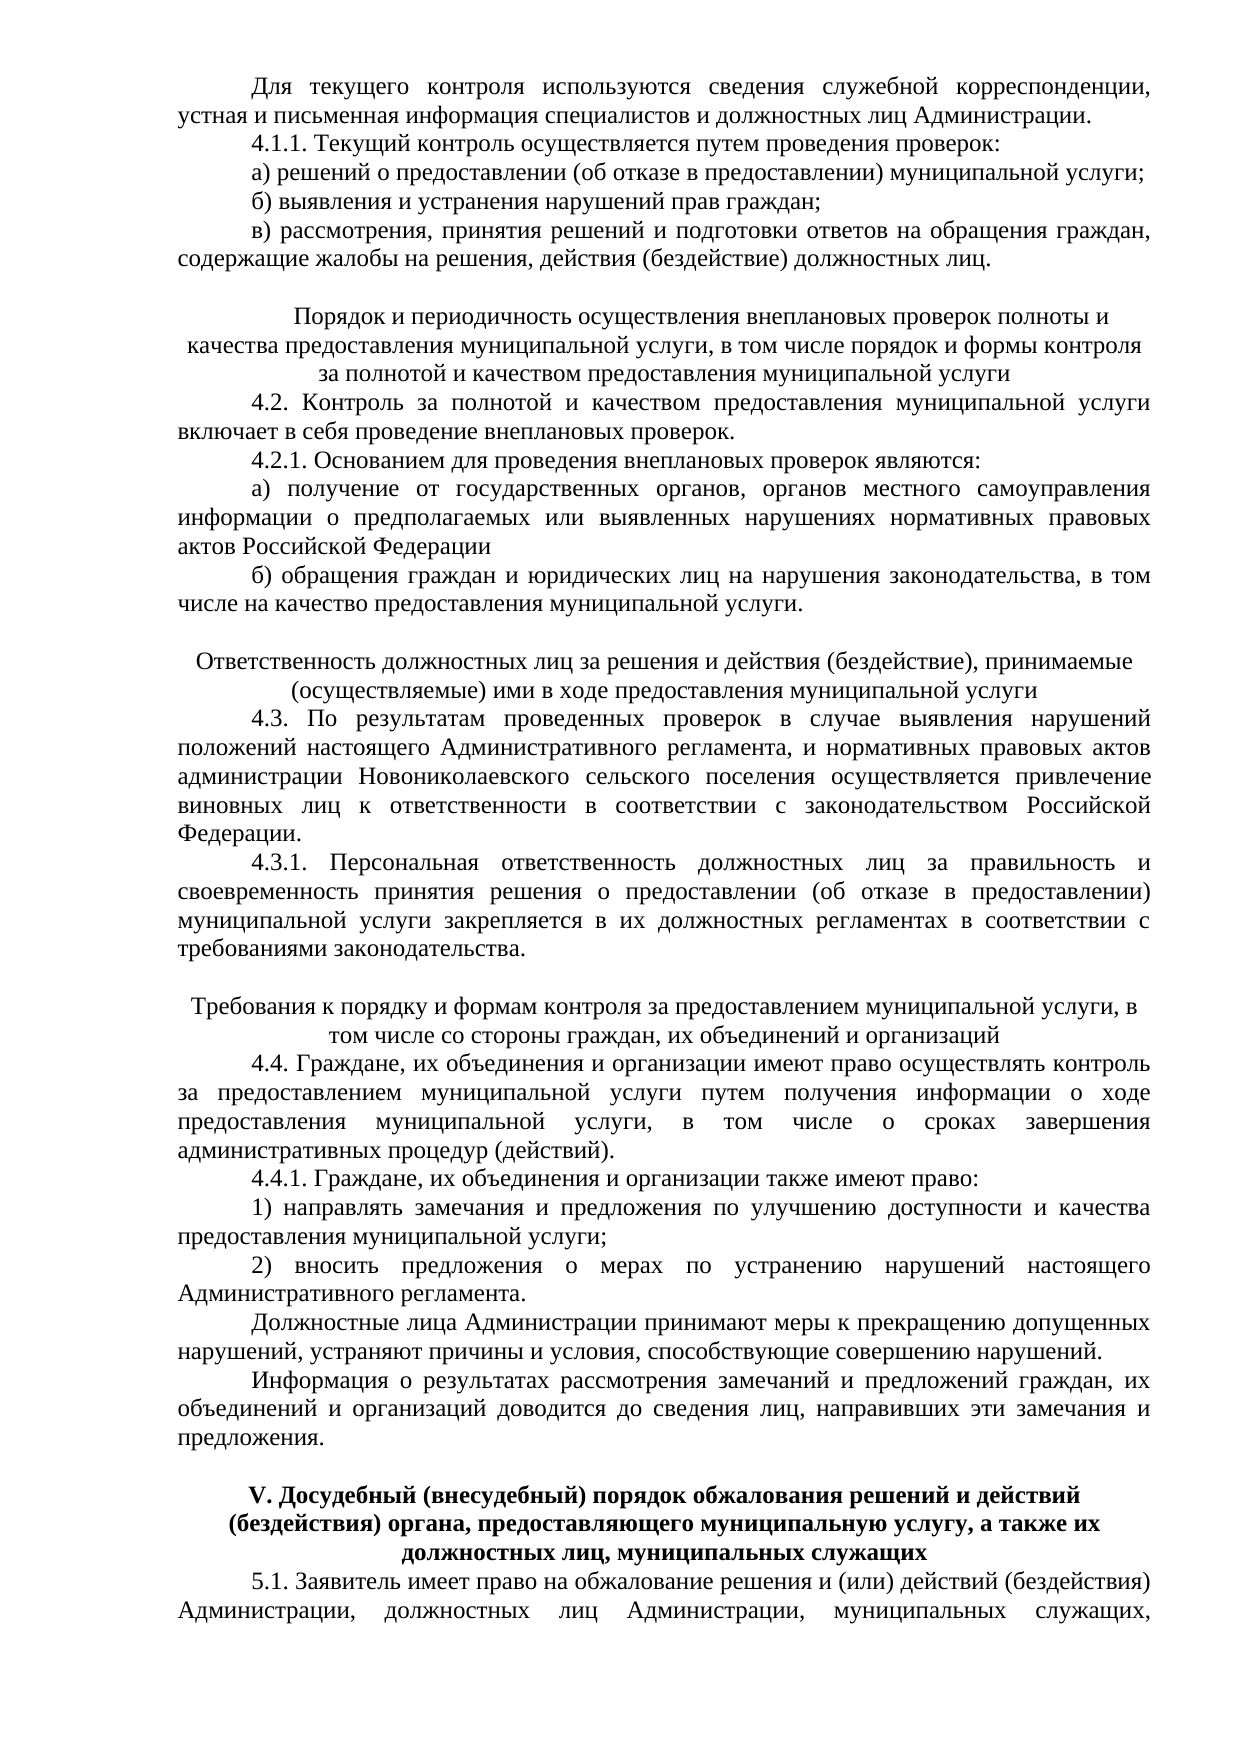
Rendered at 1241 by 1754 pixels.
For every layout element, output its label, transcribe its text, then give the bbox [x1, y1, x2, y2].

text Ответственность должностных лиц за решения и действия (бездействие), принимаемые (осуществляемые) ими в ходе предоставления муниципальной услуги [177, 646, 1152, 703]
text Для текущего контроля используются сведения служебной корреспонденции, устная и письменная информация специалистов и должностных лиц Администрации. [177, 71, 1152, 128]
text 2) вносить предложения о мерах по устранению нарушений настоящего Административного регламента. [177, 1250, 1152, 1307]
text 4.3. По результатам проведенных проверок в случае выявления нарушений положений настоящего Административного регламента, и нормативных правовых актов администрации Новониколаевского сельского поселения осуществляется привлечение виновных лиц к ответственности в соответствии с законодательством Российской Федерации. [177, 703, 1152, 847]
text б) обращения граждан и юридических лиц на нарушения законодательства, в том числе на качество предоставления муниципальной услуги. [177, 560, 1152, 617]
text Порядок и периодичность осуществления внеплановых проверок полноты и качества предоставления муниципальной услуги, в том числе порядок и формы контроля за полнотой и качеством предоставления муниципальной услуги [177, 301, 1152, 387]
text 1) направлять замечания и предложения по улучшению доступности и качества предоставления муниципальной услуги; [177, 1192, 1152, 1250]
text б) выявления и устранения нарушений прав граждан; [177, 186, 1152, 215]
text 4.2.1. Основанием для проведения внеплановых проверок являются: [177, 445, 1152, 473]
text Должностные лица Администрации принимают меры к прекращению допущенных нарушений, устраняют причины и условия, способствующие совершению нарушений. [177, 1307, 1152, 1365]
text V. Досудебный (внесудебный) порядок обжалования решений и действий (бездействия) органа, предоставляющего муниципальную услугу, а также их должностных лиц, муниципальных служащих [177, 1480, 1152, 1566]
text Информация о результатах рассмотрения замечаний и предложений граждан, их объединений и организаций доводится до сведения лиц, направивших эти замечания и предложения. [177, 1365, 1152, 1451]
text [177, 1566, 1152, 1623]
text 4.4.1. Граждане, их объединения и организации также имеют право: [177, 1163, 1152, 1192]
text в) рассмотрения, принятия решений и подготовки ответов на обращения граждан, содержащие жалобы на решения, действия (бездействие) должностных лиц. [177, 215, 1152, 272]
text 4.2. Контроль за полнотой и качеством предоставления муниципальной услуги включает в себя проведение внеплановых проверок. [177, 387, 1152, 445]
text 4.4. Граждане, их объединения и организации имеют право осуществлять контроль за предоставлением муниципальной услуги путем получения информации о ходе предоставления муниципальной услуги, в том числе о сроках завершения административных процедур (действий). [177, 1048, 1152, 1163]
text Требования к порядку и формам контроля за предоставлением муниципальной услуги, в том числе со стороны граждан, их объединений и организаций [177, 991, 1152, 1048]
text 4.1.1. Текущий контроль осуществляется путем проведения проверок: [177, 128, 1152, 157]
text а) получение от государственных органов, органов местного самоуправления информации о предполагаемых или выявленных нарушениях нормативных правовых актов Российской Федерации [177, 473, 1152, 560]
text 4.3.1. Персональная ответственность должностных лиц за правильность и своевременность принятия решения о предоставлении (об отказе в предоставлении) муниципальной услуги закрепляется в их должностных регламентах в соответствии с требованиями законодательства. [177, 847, 1152, 962]
text а) решений о предоставлении (об отказе в предоставлении) муниципальной услуги; [177, 157, 1152, 186]
